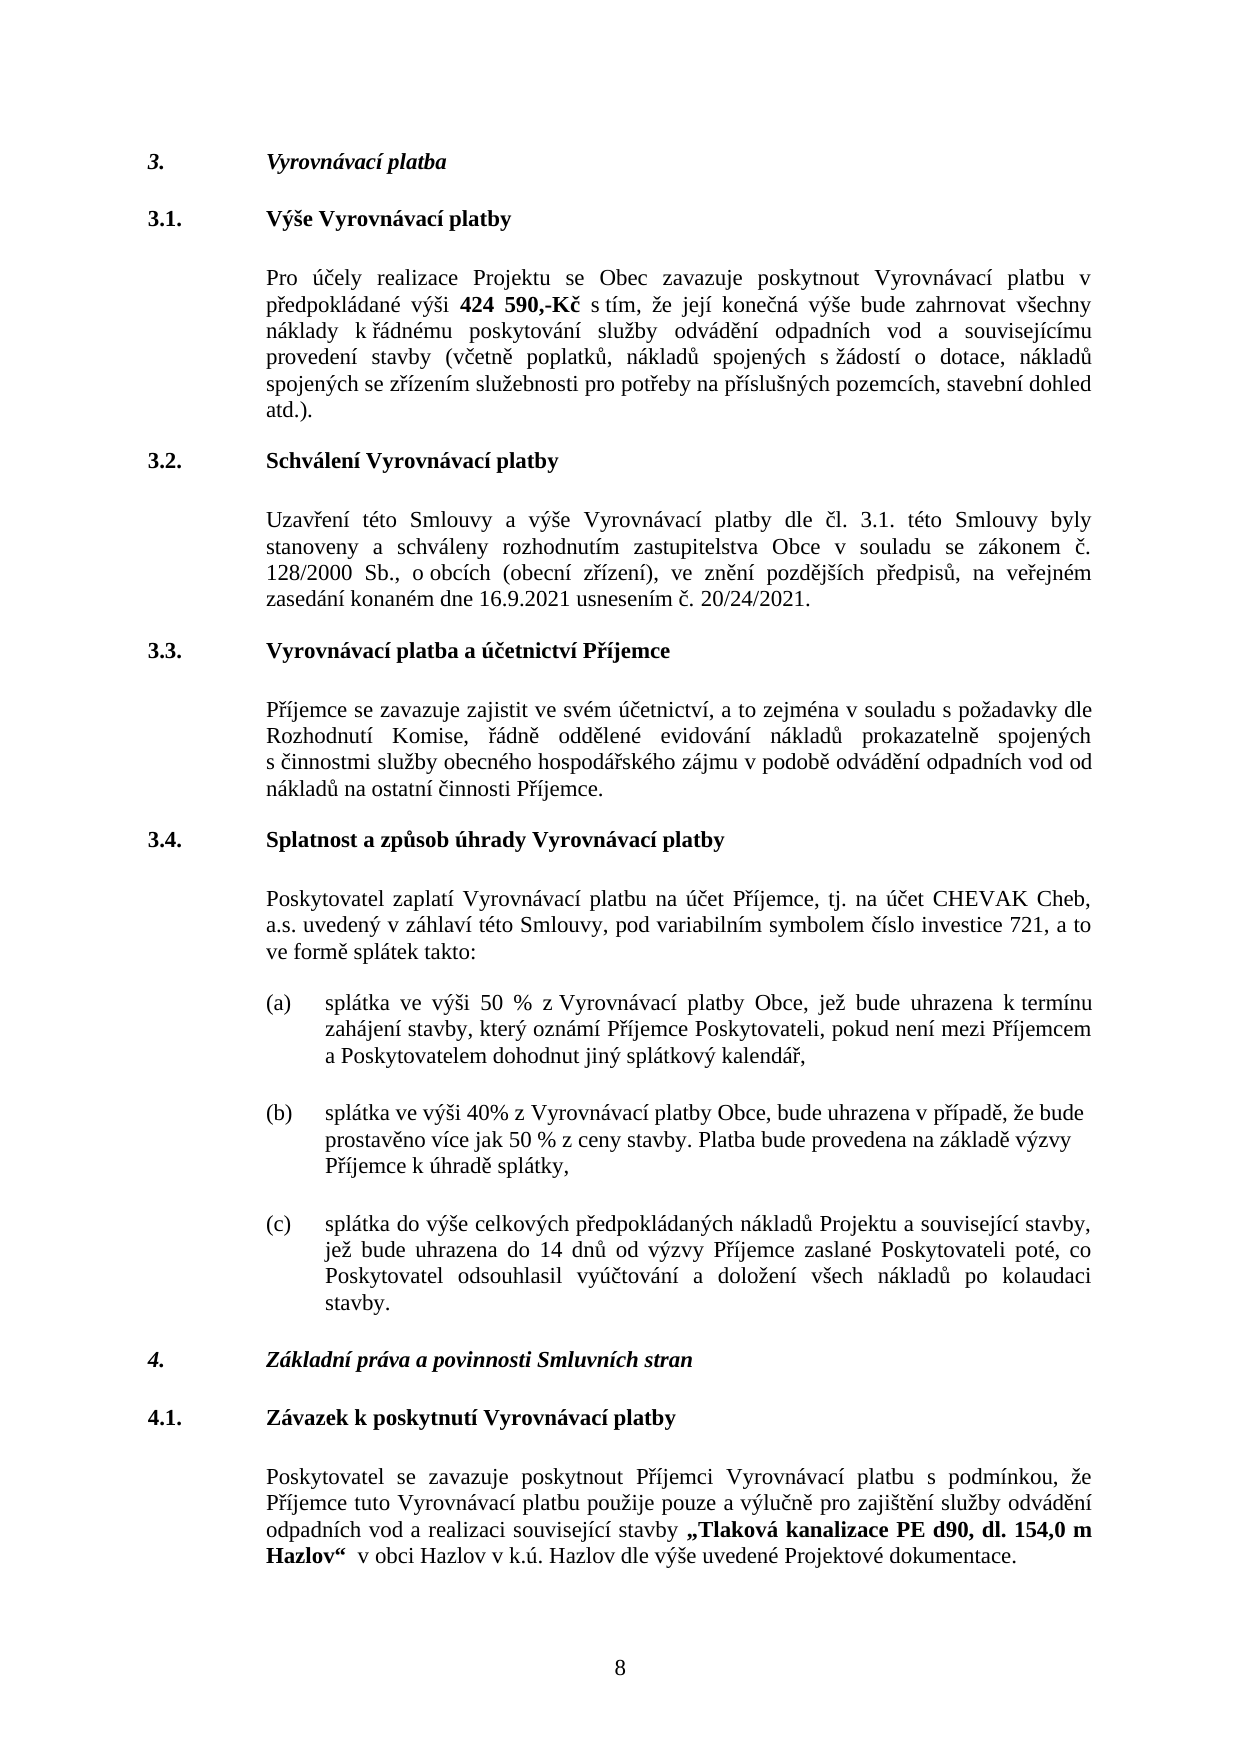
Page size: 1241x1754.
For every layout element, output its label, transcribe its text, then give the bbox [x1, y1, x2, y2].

text Pro účely realizace Projektu se Obec zavazuje poskytnout Vyrovnávací platbu v předpokládané výši 424 590,-Kč s tím, že její konečná výše bude zahrnovat všechny náklady k řádnému poskytování služby odvádění odpadních vod a souvisejícímu provedení stavby (včetně poplatků, nákladů spojených s žádostí o dotace, nákladů spojených se zřízením služebnosti pro potřeby na příslušných pozemcích, stavební dohled atd.). [266, 264, 1092, 422]
subtitle Schválení Vyrovnávací platby [148, 447, 1092, 474]
subtitle Závazek k poskytnutí Vyrovnávací platby [148, 1404, 1092, 1430]
subtitle Základní práva a povinnosti Smluvních stran [148, 1346, 1092, 1373]
text Příjemce se zavazuje zajistit ve svém účetnictví, a to zejména v souladu s požadavky dle Rozhodnutí Komise, řádně oddělené evidování nákladů prokazatelně spojených s činnostmi služby obecného hospodářského zájmu v podobě odvádění odpadních vod od nákladů na ostatní činnosti Příjemce. [266, 696, 1092, 801]
subtitle splátka do výše celkových předpokládaných nákladů Projektu a související stavby, jež bude uhrazena do 14 dnů od výzvy Příjemce zaslané Poskytovateli poté, co Poskytovatel odsouhlasil vyúčtování a doložení všech nákladů po kolaudaci stavby. [266, 1210, 1092, 1315]
text Poskytovatel zaplatí Vyrovnávací platbu na účet Příjemce, tj. na účet CHEVAK Cheb, a.s. uvedený v záhlaví této Smlouvy, pod variabilním symbolem číslo investice 721, a to ve formě splátek takto: [266, 885, 1092, 964]
subtitle Výše Vyrovnávací platby [148, 205, 1092, 232]
subtitle Vyrovnávací platba [148, 148, 1092, 174]
text Poskytovatel se zavazuje poskytnout Příjemci Vyrovnávací platbu s podmínkou, že Příjemce tuto Vyrovnávací platbu použije pouze a výlučně pro zajištění služby odvádění odpadních vod a realizaci související stavby „Tlaková kanalizace PE d90, dl. 154,0 m Hazlov“ v obci Hazlov v k.ú. Hazlov dle výše uvedené Projektové dokumentace. [266, 1463, 1092, 1568]
subtitle Splatnost a způsob úhrady Vyrovnávací platby [148, 826, 1092, 852]
subtitle splátka ve výši 40% z Vyrovnávací platby Obce, bude uhrazena v případě, že bude prostavěno více jak 50 % z ceny stavby. Platba bude provedena na základě výzvy Příjemce k úhradě splátky, [266, 1099, 1092, 1178]
subtitle splátka ve výši 50 % z Vyrovnávací platby Obce, jež bude uhrazena k termínu zahájení stavby, který oznámí Příjemce Poskytovateli, pokud není mezi Příjemcem a Poskytovatelem dohodnut jiný splátkový kalendář, [266, 989, 1092, 1068]
text Uzavření této Smlouvy a výše Vyrovnávací platby dle čl. 3.1. této Smlouvy byly stanoveny a schváleny rozhodnutím zastupitelstva Obce v souladu se zákonem č. 128/2000 Sb., o obcích (obecní zřízení), ve znění pozdějších předpisů, na veřejném zasedání konaném dne 16.9.2021 usnesením č. 20/24/2021. [266, 506, 1092, 612]
subtitle Vyrovnávací platba a účetnictví Příjemce [148, 637, 1092, 663]
